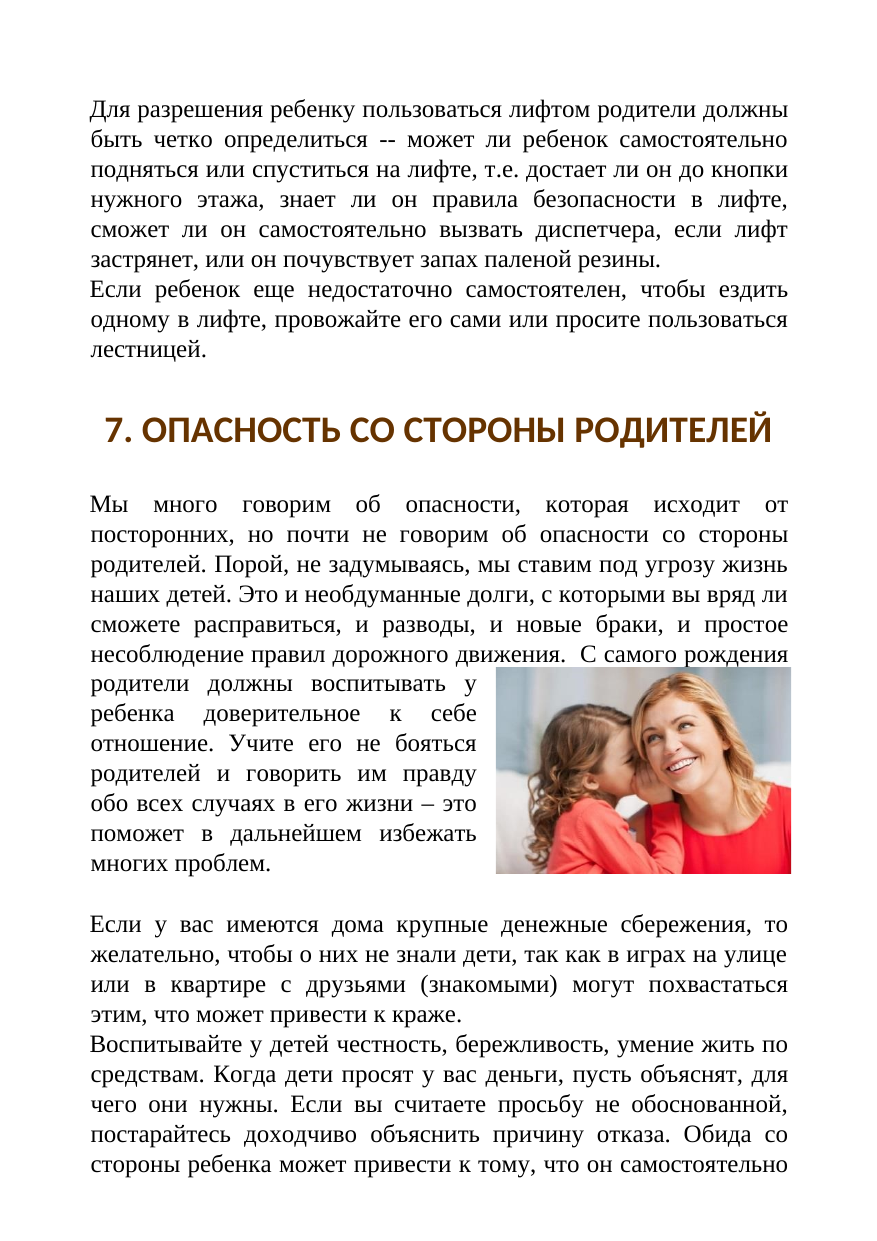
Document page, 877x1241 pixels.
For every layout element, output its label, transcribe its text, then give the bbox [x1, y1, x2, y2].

text Для разрешения ребенку пользоваться лифтом родители должны быть четко определиться -- может ли ребенок самостоятельно подняться или спуститься на лифте, т.е. достает ли он до кнопки нужного этажа, знает ли он правила безопасности в лифте, сможет ли он самостоятельно вызвать диспетчера, если лифт застрянет, или он почувствует запах паленой резины. [89, 94, 789, 272]
subtitle ОПАСНОСТЬ СО СТОРОНЫ РОДИТЕЛЕЙ [104, 406, 788, 452]
picture [495, 667, 792, 874]
text Мы много говорим об опасности, которая исходит от посторонних, но почти не говорим об опасности со стороны родителей. Порой, не задумываясь, мы ставим под угрозу жизнь наших детей. Это и необдуманные долги, с которыми вы вряд ли сможете расправиться, и разводы, и новые браки, и простое несоблюдение правил дорожного движения. С самого рождения родители должны воспитывать у ребенка доверительное к себе отношение. Учите его не бояться родителей и говорить им правду обо всех случаях в его жизни – это поможет в дальнейшем избежать многих проблем. [89, 489, 789, 877]
text Если у вас имеются дома крупные денежные сбережения, то желательно, чтобы о них не знали дети, так как в играх на улице или в квартире с друзьями (знакомыми) могут похвастаться этим, что может привести к краже. [89, 909, 789, 1028]
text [89, 1029, 789, 1178]
text Если ребенок еще недостаточно самостоятелен, чтобы ездить одному в лифте, провожайте его сами или просите пользоваться лестницей. [89, 274, 789, 363]
